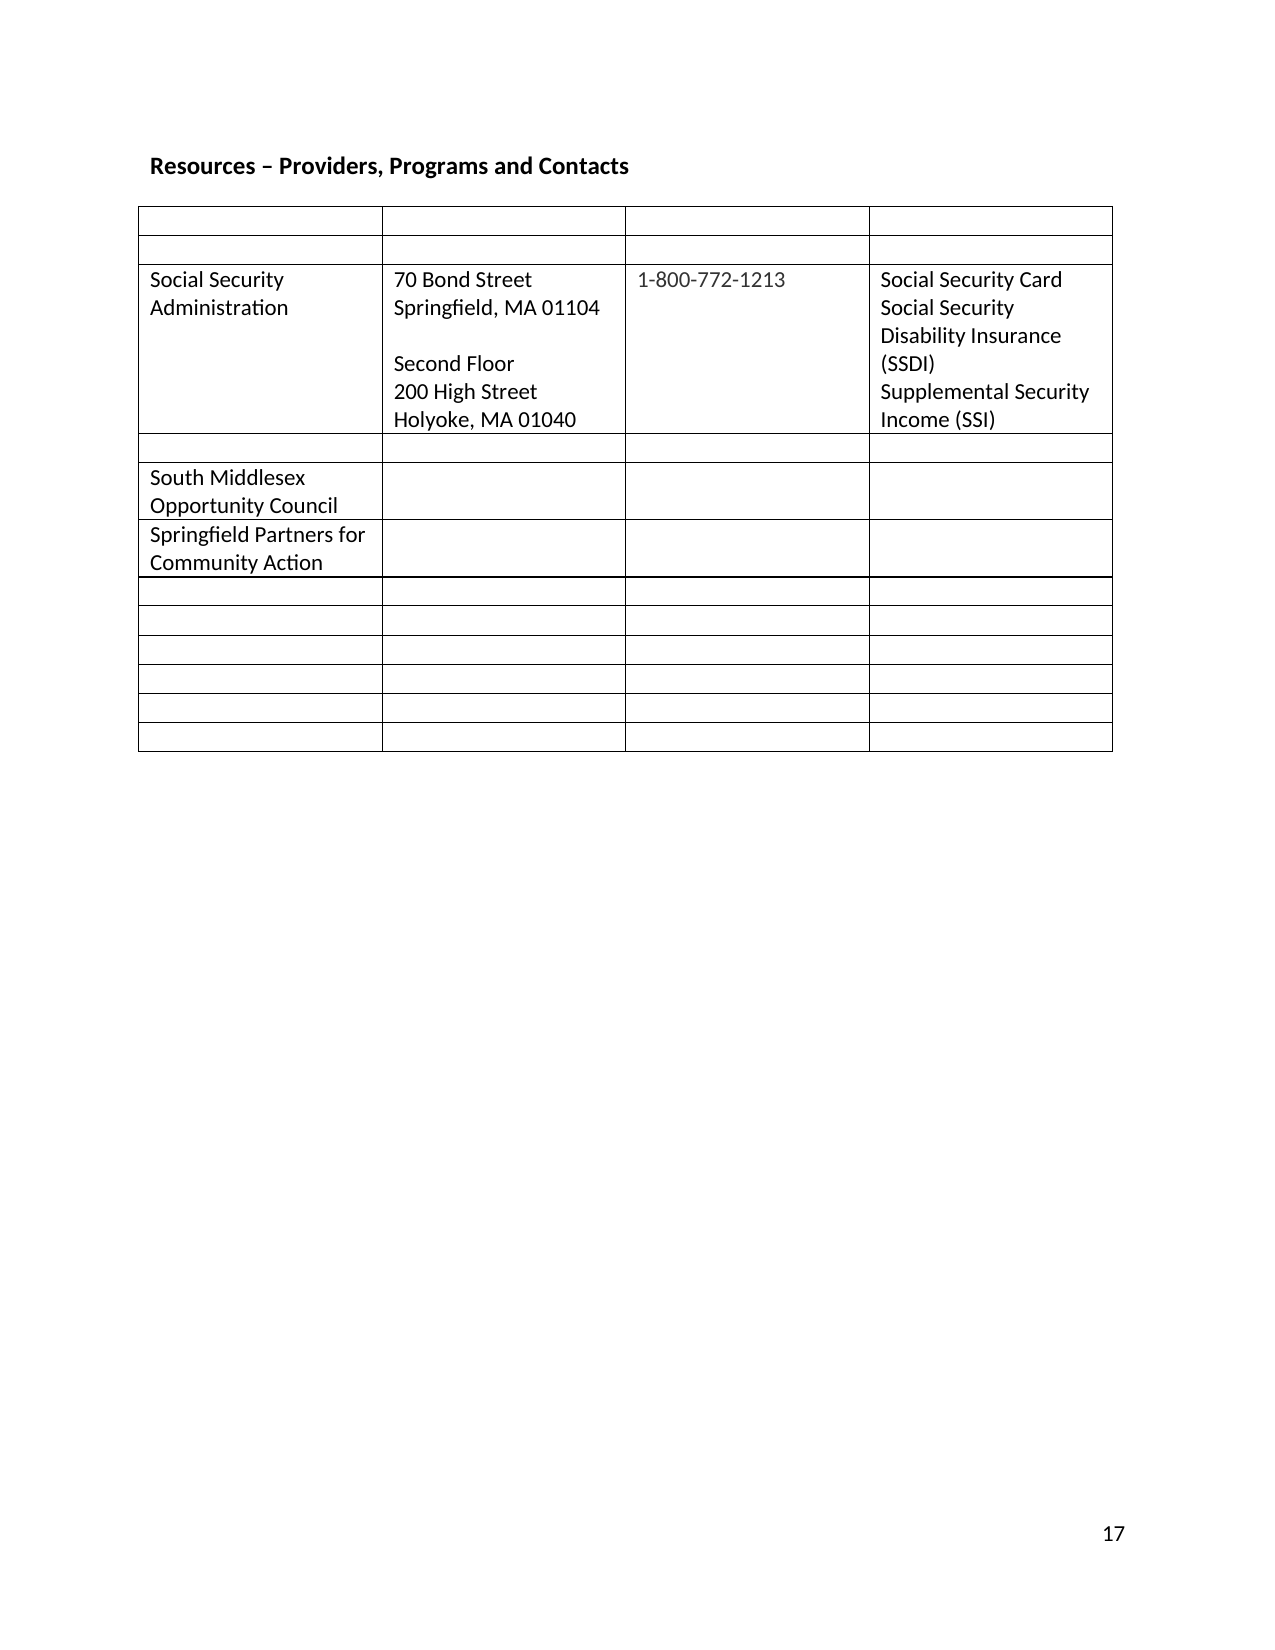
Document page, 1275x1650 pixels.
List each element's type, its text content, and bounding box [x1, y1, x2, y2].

table_header [870, 207, 1112, 235]
table_cell [870, 723, 1112, 751]
table_cell [870, 520, 1112, 576]
table_cell [626, 463, 869, 519]
table_cell [383, 694, 625, 722]
table_cell [383, 723, 625, 751]
table_header [626, 207, 869, 235]
table_cell [870, 694, 1112, 722]
table_cell [139, 434, 382, 462]
table_cell [383, 236, 625, 264]
table_cell [626, 606, 869, 634]
table_cell [870, 236, 1112, 264]
table_cell 1-800-772-1213 [626, 265, 869, 433]
text Resources – Providers, Programs and Contacts [150, 150, 1125, 181]
table_cell [626, 578, 869, 605]
table_cell [139, 578, 382, 605]
table_cell South Middlesex Opportunity Council [139, 463, 382, 519]
table_cell Social Security Administration [139, 265, 382, 433]
table_cell [139, 694, 382, 722]
table_cell [870, 578, 1112, 605]
table_cell [383, 578, 625, 605]
table_cell [139, 606, 382, 634]
table_cell [870, 463, 1112, 519]
table_cell [626, 694, 869, 722]
table_cell [626, 520, 869, 576]
table_cell [383, 636, 625, 663]
table_cell [626, 723, 869, 751]
table_cell [626, 665, 869, 693]
table_cell [383, 434, 625, 462]
table_cell [139, 723, 382, 751]
table_cell [383, 665, 625, 693]
table_cell Social Security Card Social Security Disability Insurance (SSDI) Supplemental Security Income (SSI) [870, 265, 1112, 433]
table_cell [626, 636, 869, 663]
table_header [383, 207, 625, 235]
table_cell [626, 434, 869, 462]
table_cell Springfield Partners for Community Action [139, 520, 382, 576]
table_cell [870, 606, 1112, 634]
table_cell [870, 434, 1112, 462]
table_cell [870, 665, 1112, 693]
table_cell [139, 236, 382, 264]
table_cell 70 Bond Street Springfield, MA 01104 Second Floor 200 High Street Holyoke, MA 01040 [383, 265, 625, 433]
table_cell [383, 463, 625, 519]
table_cell [626, 236, 869, 264]
table_cell [139, 665, 382, 693]
table_cell [870, 636, 1112, 663]
table_cell [139, 636, 382, 663]
table_header [139, 207, 382, 235]
table_cell [383, 606, 625, 634]
table_cell [383, 520, 625, 576]
